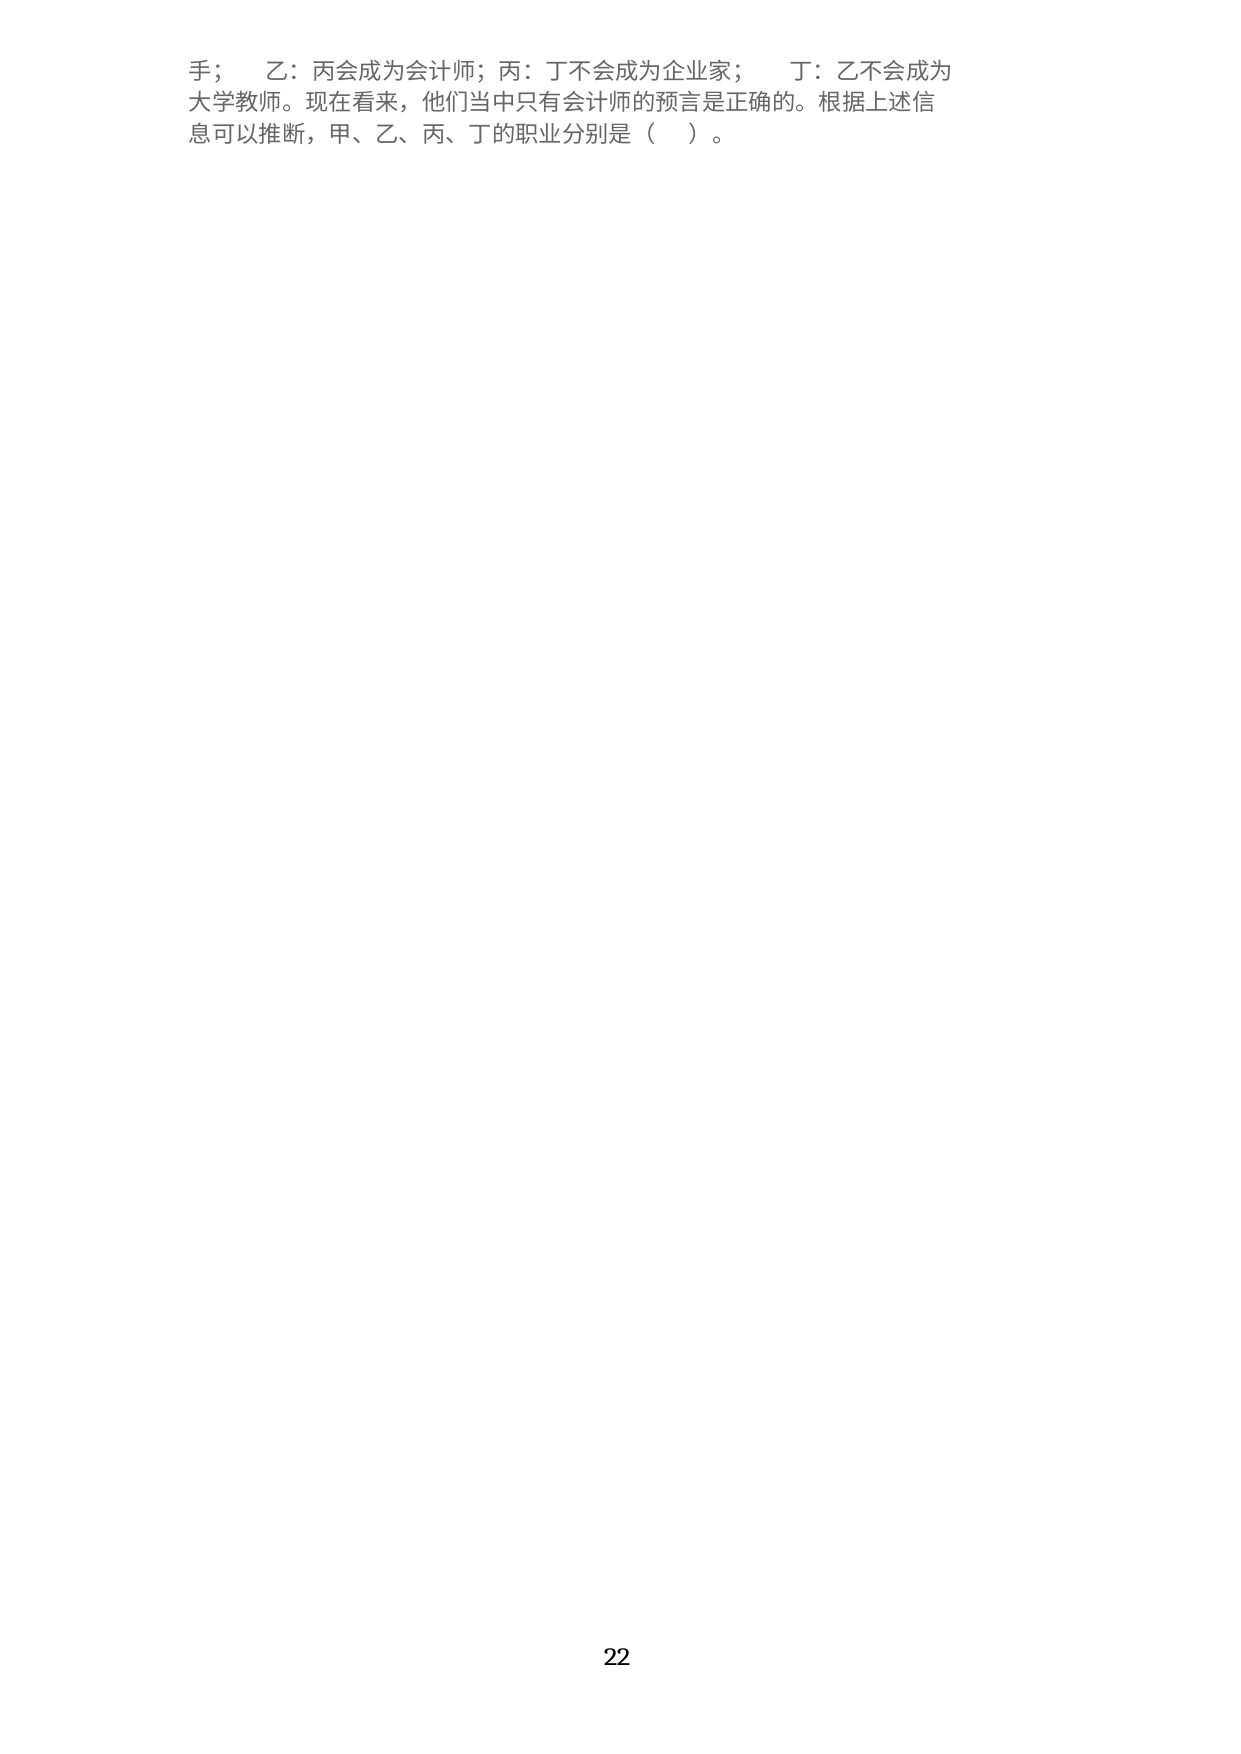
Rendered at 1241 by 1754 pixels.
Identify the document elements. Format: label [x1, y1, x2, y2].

text [188, 54, 955, 149]
